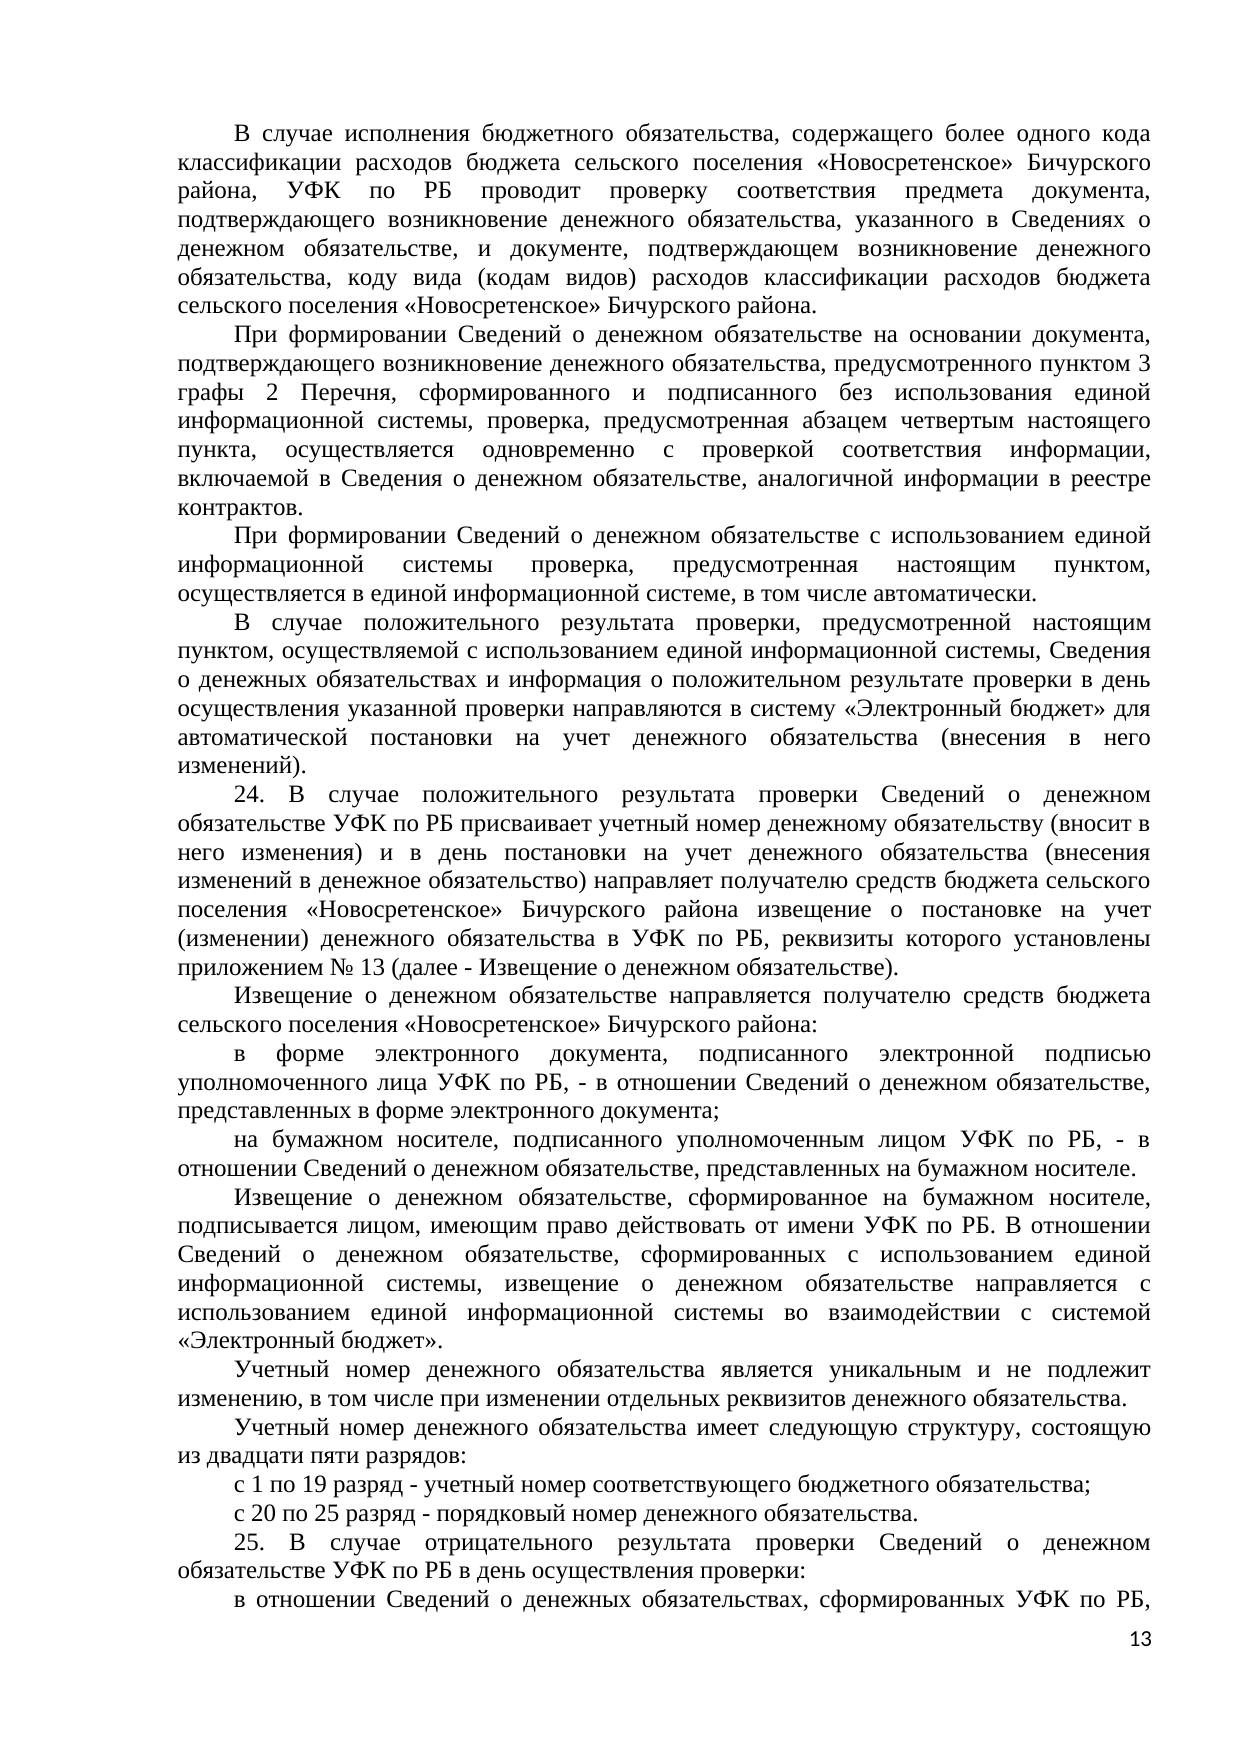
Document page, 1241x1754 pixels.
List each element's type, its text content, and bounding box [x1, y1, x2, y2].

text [177, 1584, 1152, 1613]
text с 20 по 25 разряд - порядковый номер денежного обязательства. [177, 1498, 1152, 1527]
text в форме электронного документа, подписанного электронной подписью уполномоченного лица УФК по РБ, - в отношении Сведений о денежном обязательстве, представленных в форме электронного документа; [177, 1038, 1152, 1124]
text с 1 по 19 разряд - учетный номер соответствующего бюджетного обязательства; [177, 1469, 1152, 1498]
text 24. В случае положительного результата проверки Сведений о денежном обязательстве УФК по РБ присваивает учетный номер денежному обязательству (вносит в него изменения) и в день постановки на учет денежного обязательства (внесения изменений в денежное обязательство) направляет получателю средств бюджета сельского поселения «Новосретенское» Бичурского района извещение о постановке на учет (изменении) денежного обязательства в УФК по РБ, реквизиты которого установлены приложением № 13 (далее - Извещение о денежном обязательстве). [177, 779, 1152, 981]
text Учетный номер денежного обязательства имеет следующую структуру, состоящую из двадцати пяти разрядов: [177, 1412, 1152, 1469]
text В случае положительного результата проверки, предусмотренной настоящим пунктом, осуществляемой с использованием единой информационной системы, Сведения о денежных обязательствах и информация о положительном результате проверки в день осуществления указанной проверки направляются в систему «Электронный бюджет» для автоматической постановки на учет денежного обязательства (внесения в него изменений). [177, 607, 1152, 779]
text При формировании Сведений о денежном обязательстве на основании документа, подтверждающего возникновение денежного обязательства, предусмотренного пунктом 3 графы 2 Перечня, сформированного и подписанного без использования единой информационной системы, проверка, предусмотренная абзацем четвертым настоящего пункта, осуществляется одновременно с проверкой соответствия информации, включаемой в Сведения о денежном обязательстве, аналогичной информации в реестре контрактов. [177, 319, 1152, 521]
text Извещение о денежном обязательстве, сформированное на бумажном носителе, подписывается лицом, имеющим право действовать от имени УФК по РБ. В отношении Сведений о денежном обязательстве, сформированных с использованием единой информационной системы, извещение о денежном обязательстве направляется с использованием единой информационной системы во взаимодействии с системой «Электронный бюджет». [177, 1182, 1152, 1354]
text 25. В случае отрицательного результата проверки Сведений о денежном обязательстве УФК по РБ в день осуществления проверки: [177, 1527, 1152, 1584]
text Учетный номер денежного обязательства является уникальным и не подлежит изменению, в том числе при изменении отдельных реквизитов денежного обязательства. [177, 1354, 1152, 1412]
text Извещение о денежном обязательстве направляется получателю средств бюджета сельского поселения «Новосретенское» Бичурского района: [177, 981, 1152, 1038]
text на бумажном носителе, подписанного уполномоченным лицом УФК по РБ, - в отношении Сведений о денежном обязательстве, представленных на бумажном носителе. [177, 1124, 1152, 1182]
text При формировании Сведений о денежном обязательстве с использованием единой информационной системы проверка, предусмотренная настоящим пунктом, осуществляется в единой информационной системе, в том числе автоматически. [177, 521, 1152, 607]
text В случае исполнения бюджетного обязательства, содержащего более одного кода классификации расходов бюджета сельского поселения «Новосретенское» Бичурского района, УФК по РБ проводит проверку соответствия предмета документа, подтверждающего возникновение денежного обязательства, указанного в Сведениях о денежном обязательстве, и документе, подтверждающем возникновение денежного обязательства, коду вида (кодам видов) расходов классификации расходов бюджета сельского поселения «Новосретенское» Бичурского района. [177, 118, 1152, 319]
